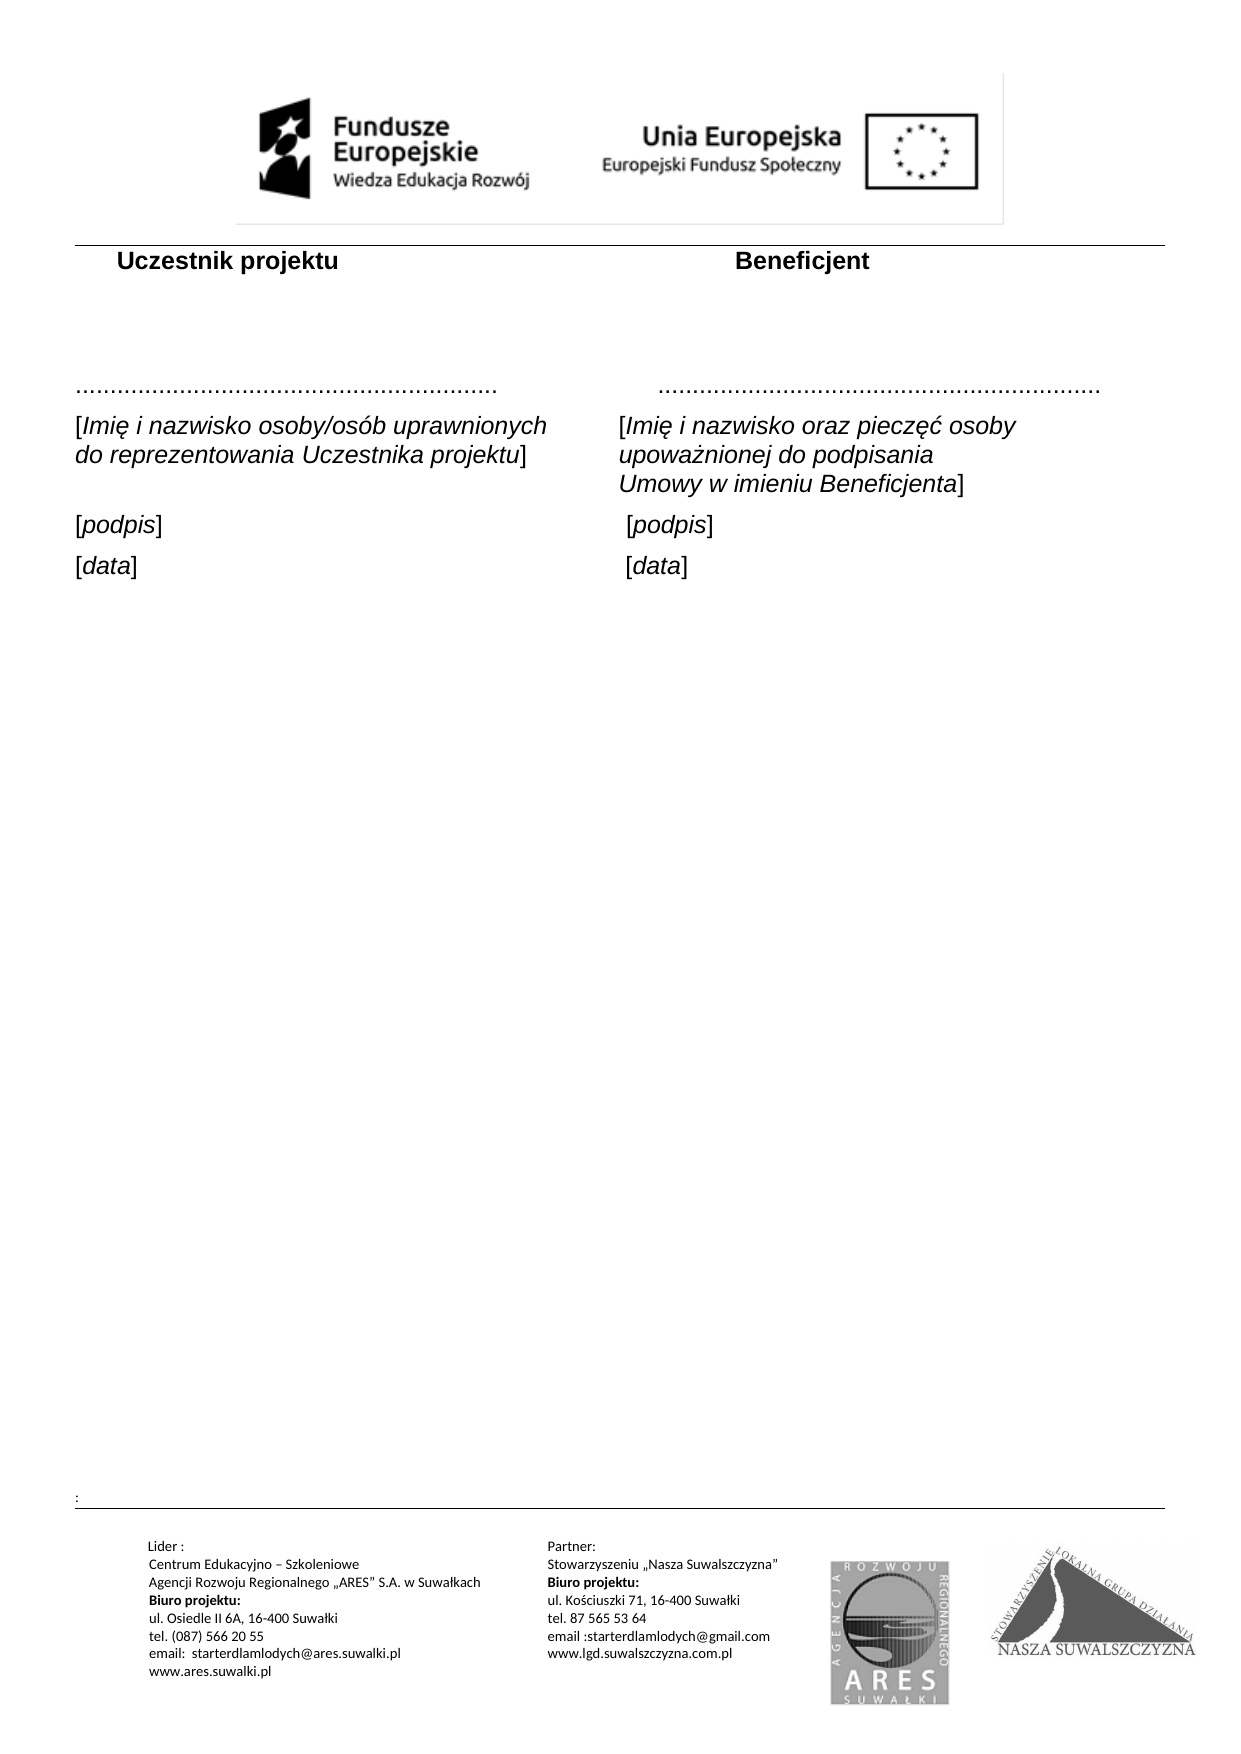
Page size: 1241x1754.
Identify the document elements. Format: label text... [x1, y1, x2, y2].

text ............................................................. ................................................................ [75, 370, 1165, 399]
text Uczestnik projektu Beneficjent [75, 246, 1165, 275]
text [Imię i nazwisko osoby/osób uprawnionych [Imię i nazwisko oraz pieczęć osoby [75, 411, 1165, 440]
picture [235, 73, 1005, 226]
text [data] [data] [75, 551, 1165, 580]
text do reprezentowania Uczestnika projektu] upoważnionej do podpisania Umowy w imieniu Beneficjenta] [75, 440, 1165, 497]
text [podpis] [podpis] [75, 510, 1165, 539]
